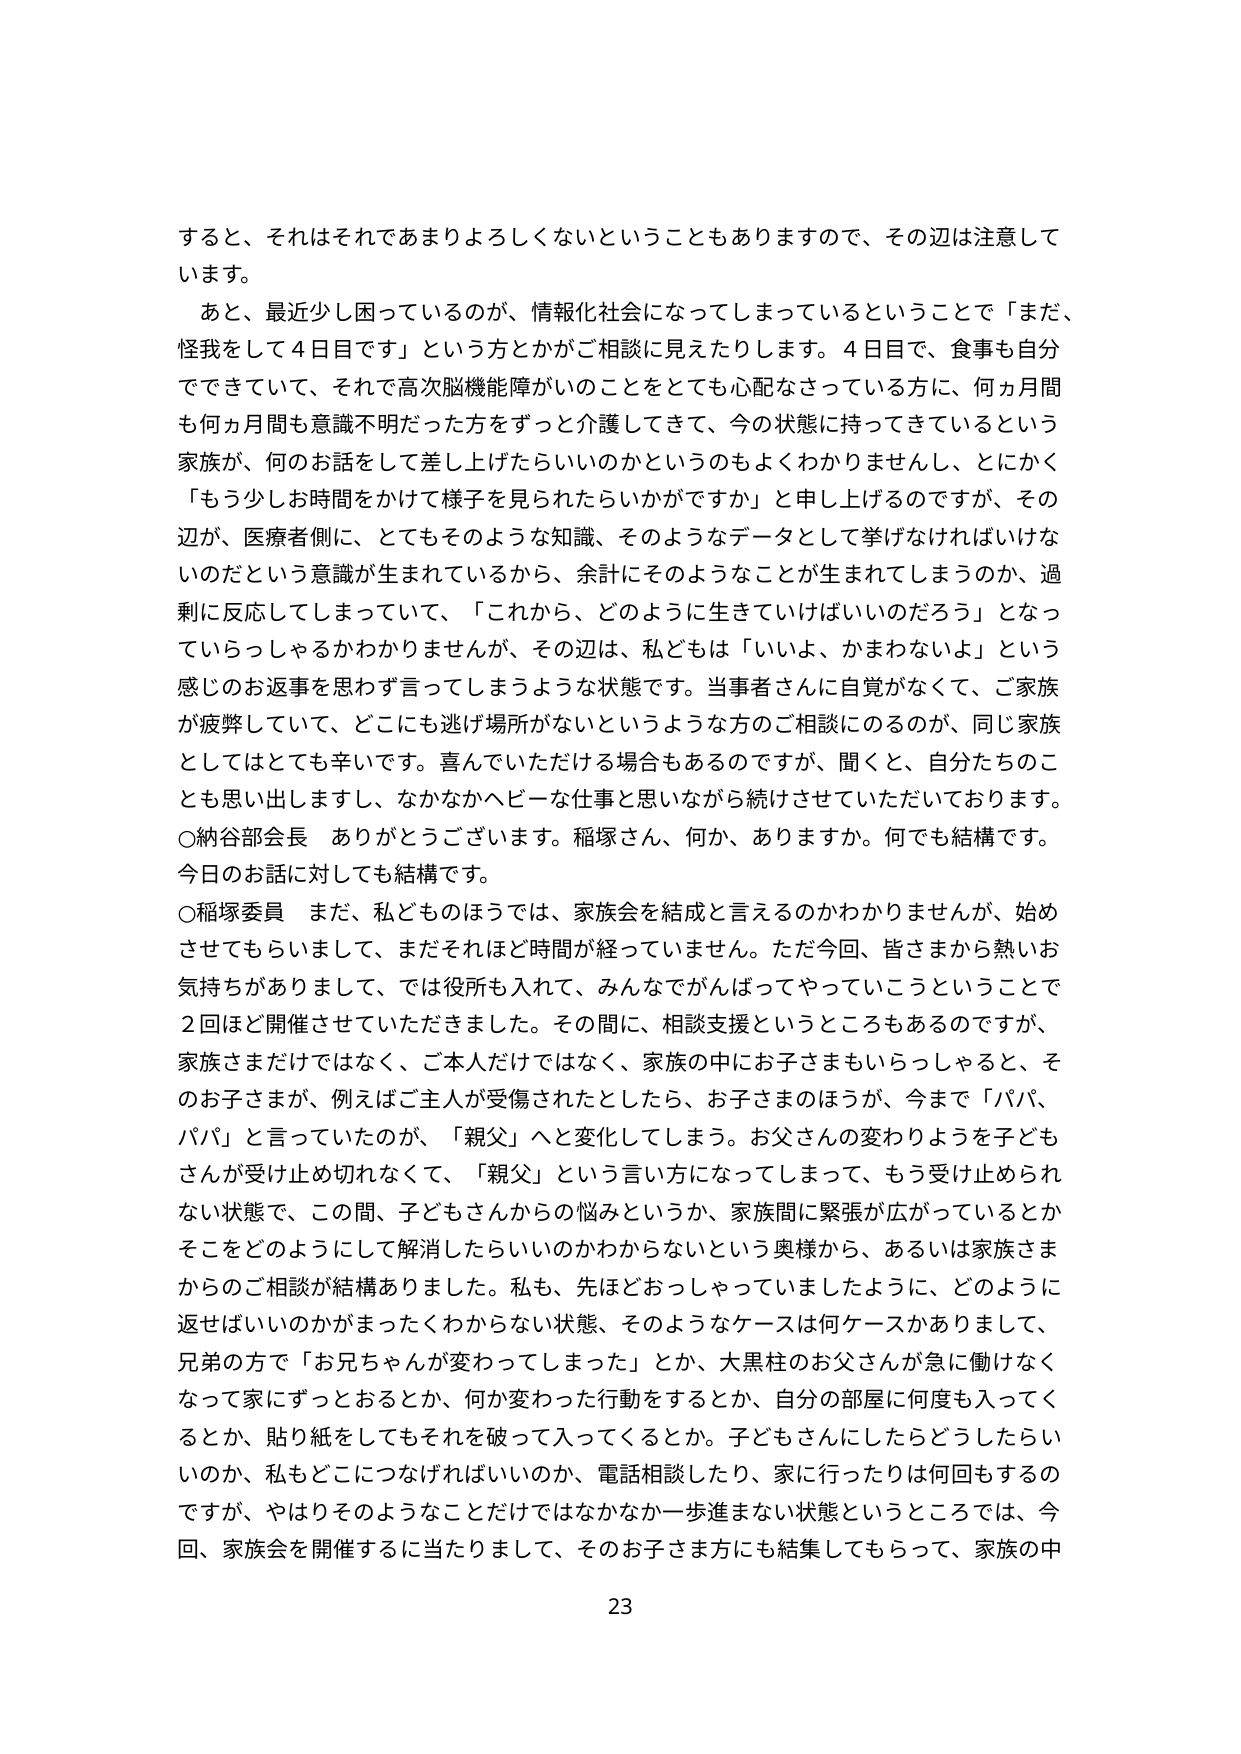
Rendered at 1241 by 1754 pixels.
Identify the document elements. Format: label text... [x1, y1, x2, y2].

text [177, 892, 1063, 1567]
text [177, 217, 1063, 292]
text あと、最近少し困っているのが、情報化社会になってしまっているということで「まだ、怪我をして４日目です」という方とかがご相談に見えたりします。４日目で、食事も自分でできていて、それで高次脳機能障がいのことをとても心配なさっている方に、何ヵ月間も何ヵ月間も意識不明だった方をずっと介護してきて、今の状態に持ってきているという家族が、何のお話をして差し上げたらいいのかというのもよくわかりませんし、とにかく、「もう少しお時間をかけて様子を見られたらいかがですか」と申し上げるのですが、その辺が、医療者側に、とてもそのような知識、そのようなデータとして挙げなければいけないのだという意識が生まれているから、余計にそのようなことが生まれてしまうのか、過剰に反応してしまっていて、「これから、どのように生きていけばいいのだろう」となっていらっしゃるかわかりませんが、その辺は、私どもは「いいよ、かまわないよ」という感じのお返事を思わず言ってしまうような状態です。当事者さんに自覚がなくて、ご家族が疲弊していて、どこにも逃げ場所がないというような方のご相談にのるのが、同じ家族としてはとても辛いです。喜んでいただける場合もあるのですが、聞くと、自分たちのことも思い出しますし、なかなかヘビーな仕事と思いながら続けさせていただいております。 [177, 292, 1063, 817]
text ○納谷部会長 ありがとうございます。稲塚さん、何か、ありますか。何でも結構です。今日のお話に対しても結構です。 [177, 817, 1063, 892]
